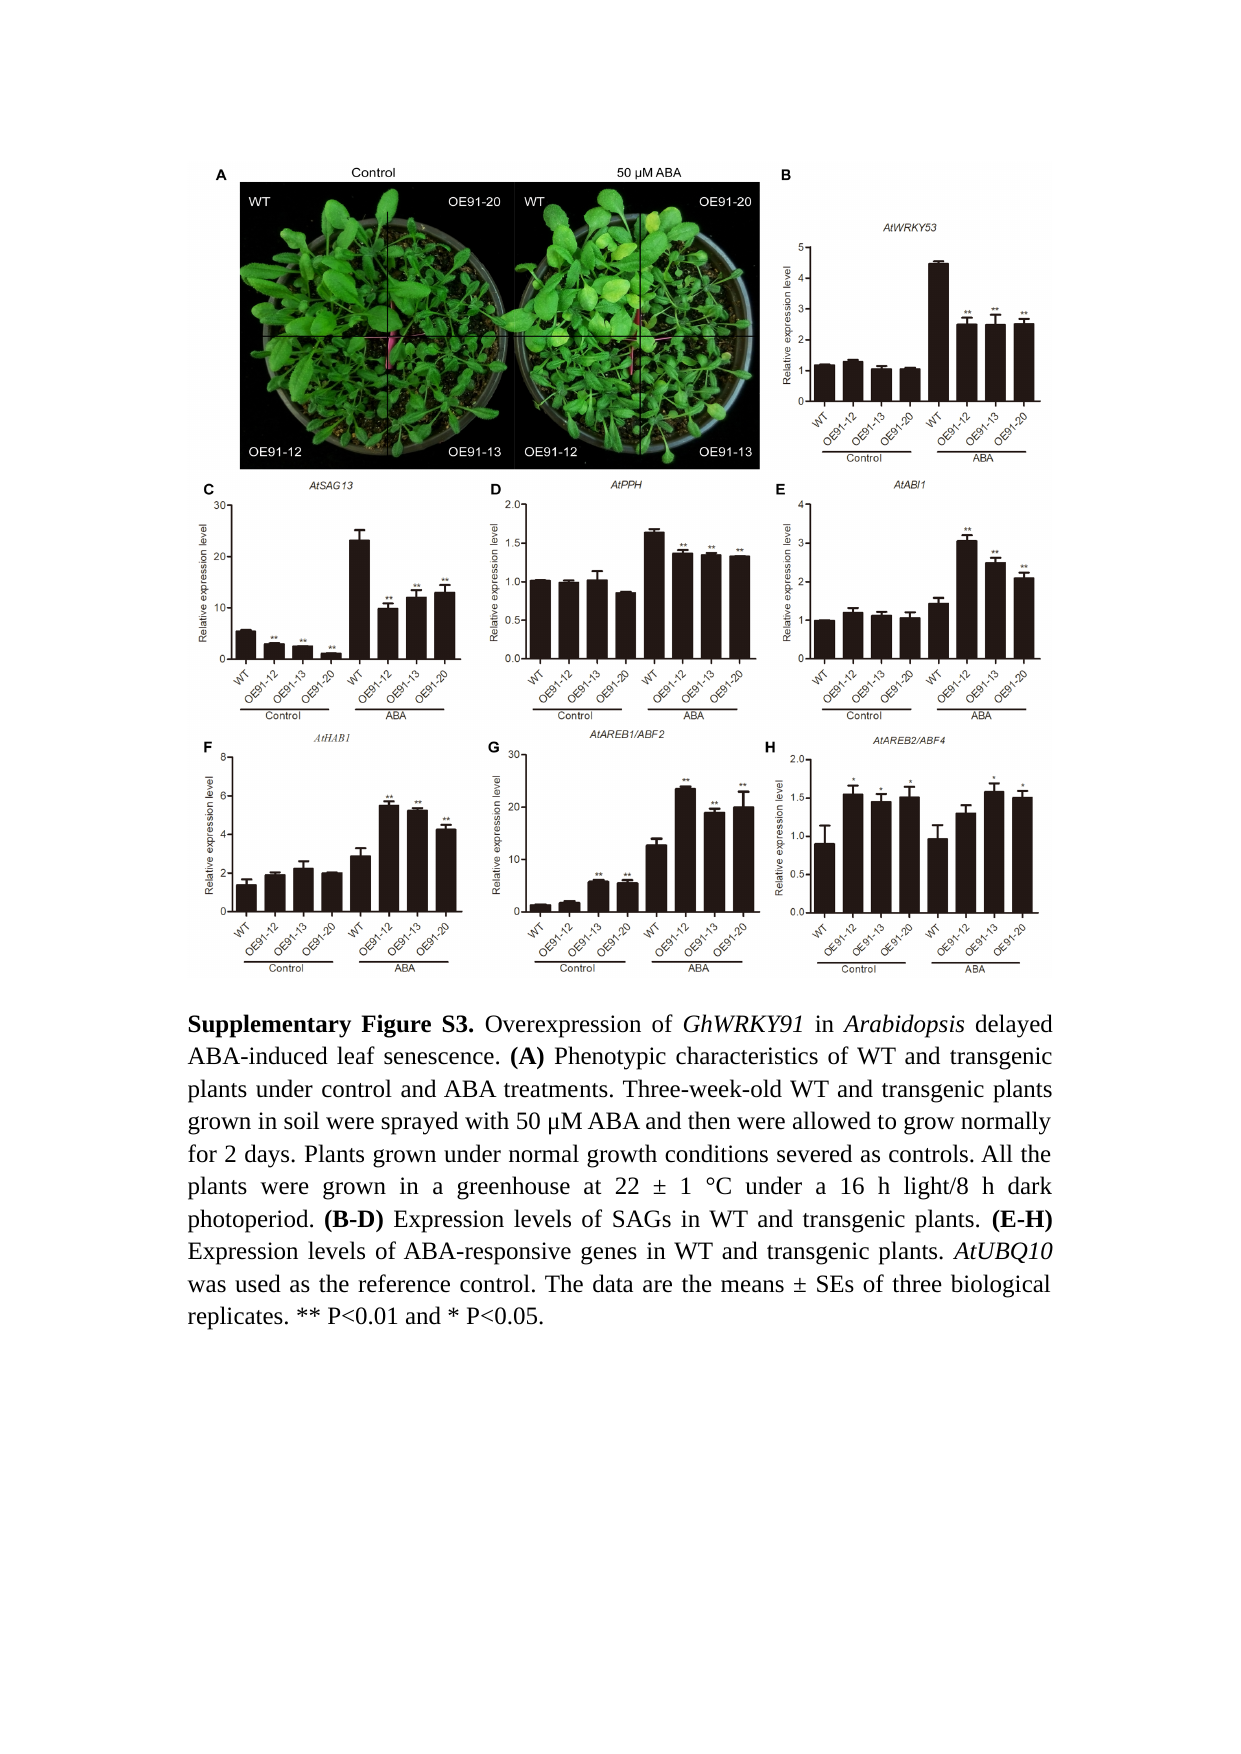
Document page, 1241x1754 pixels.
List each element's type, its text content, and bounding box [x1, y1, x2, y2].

text Supplementary Figure S3. Overexpression of GhWRKY91 in Arabidopsis delayed ABA-induced leaf senescence. (A) Phenotypic characteristics of WT and transgenic plants under control and ABA treatments. Three-week-old WT and transgenic plants grown in soil were sprayed with 50 μM ABA and then were allowed to grow normally for 2 days. Plants grown under normal growth conditions severed as controls. All the plants were grown in a greenhouse at 22 ± 1 °C under a 16 h light/8 h dark photoperiod. (B-D) Expression levels of SAGs in WT and transgenic plants. (E-H) Expression levels of ABA-responsive genes in WT and transgenic plants. AtUBQ10 was used as the reference control. The data are the means ± SEs of three biological replicates. ** P<0.01 and * P<0.05. [187, 1007, 1053, 1332]
picture [187, 161, 1052, 978]
